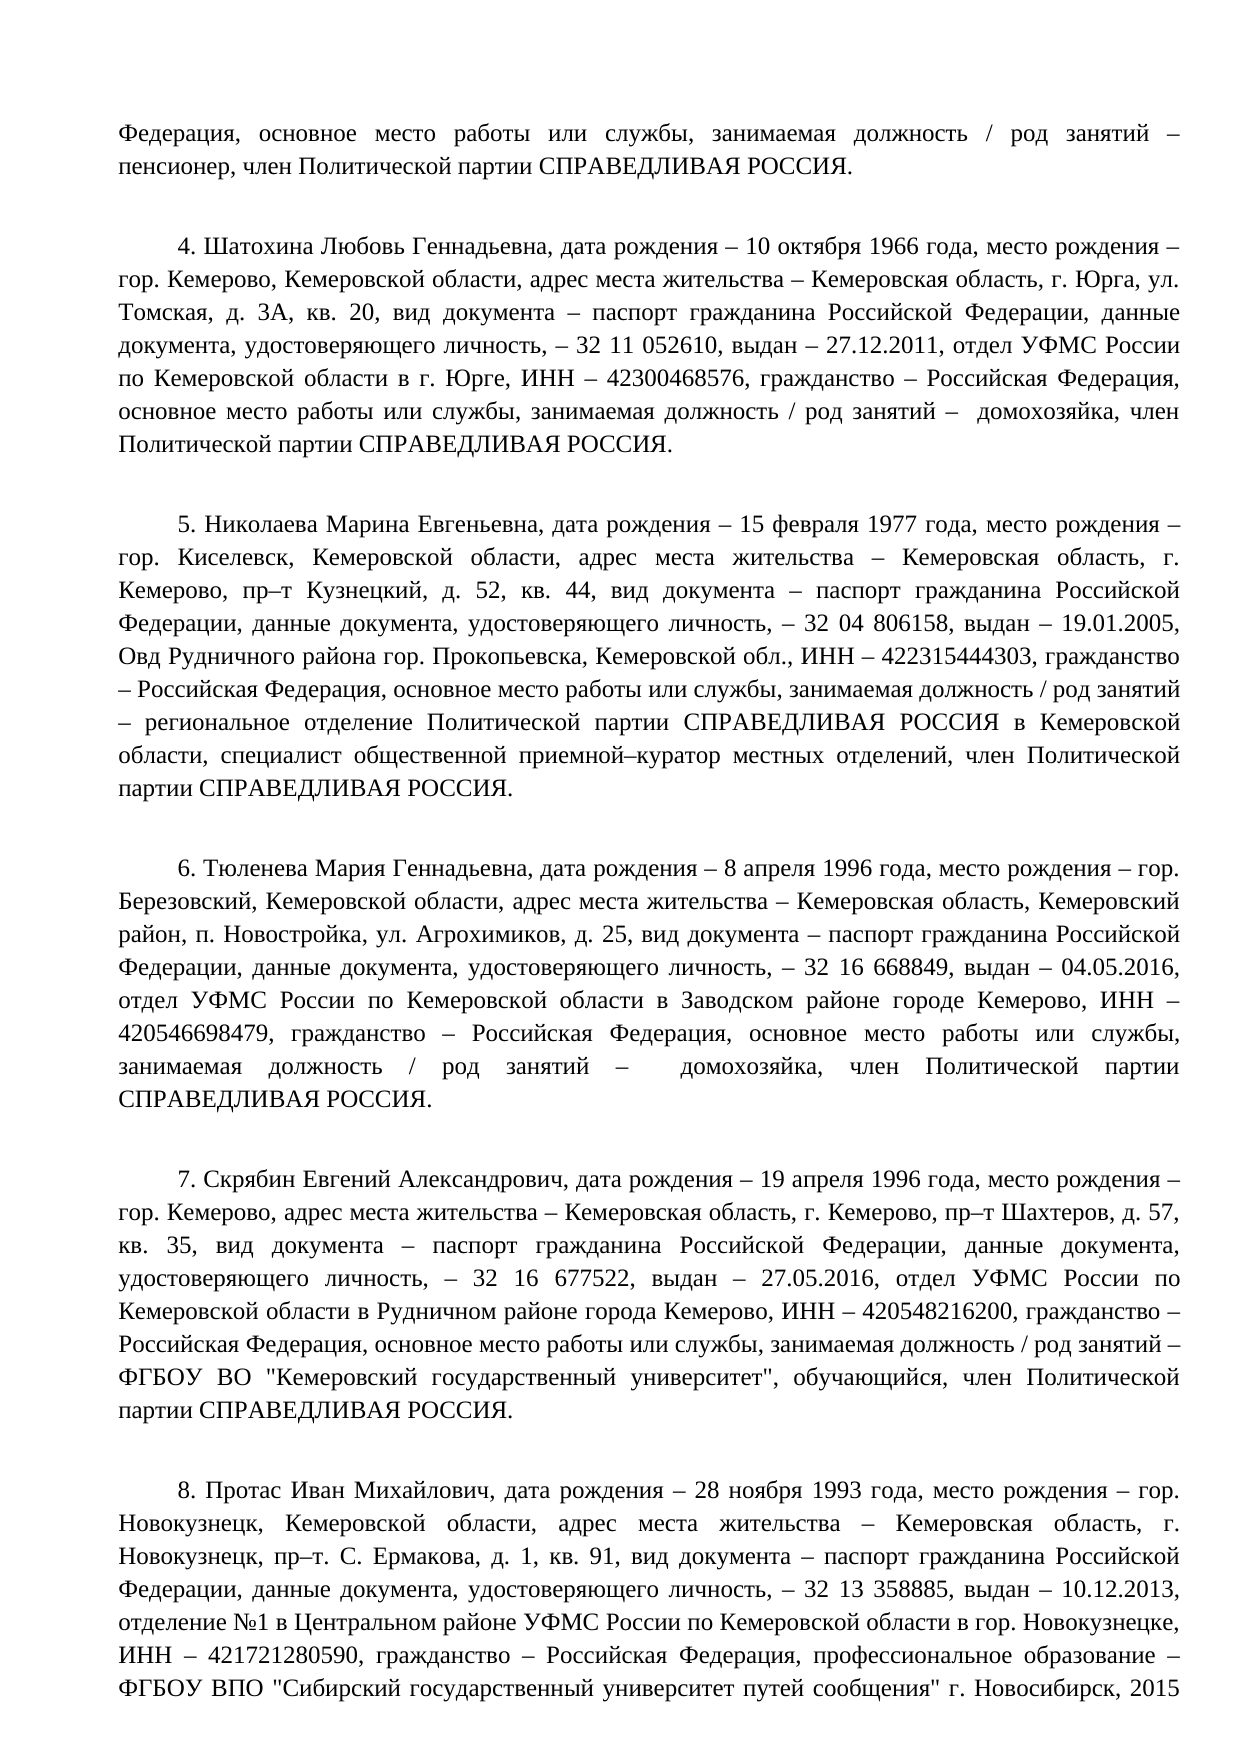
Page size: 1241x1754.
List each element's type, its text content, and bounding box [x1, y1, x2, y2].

text 5. Николаева Марина Евгеньевна, дата рождения – 15 февраля 1977 года, место рождения – гор. Киселевск, Кемеровской области, адрес места жительства – Кемеровская область, г. Кемерово, пр–т Кузнецкий, д. 52, кв. 44, вид документа – паспорт гражданина Российской Федерации, данные документа, удостоверяющего личность, – 32 04 806158, выдан – 19.01.2005, Овд Рудничного района гор. Прокопьевска, Кемеровской обл., ИНН – 422315444303, гражданство – Российская Федерация, основное место работы или службы, занимаемая должность / род занятий – региональное отделение Политической партии СПРАВЕДЛИВАЯ РОССИЯ в Кемеровской области, специалист общественной приемной–куратор местных отделений, член Политической партии СПРАВЕДЛИВАЯ РОССИЯ. [118, 509, 1181, 802]
text 7. Скрябин Евгений Александрович, дата рождения – 19 апреля 1996 года, место рождения – гор. Кемерово, адрес места жительства – Кемеровская область, г. Кемерово, пр–т Шахтеров, д. 57, кв. 35, вид документа – паспорт гражданина Российской Федерации, данные документа, удостоверяющего личность, – 32 16 677522, выдан – 27.05.2016, отдел УФМС России по Кемеровской области в Рудничном районе города Кемерово, ИНН – 420548216200, гражданство – Российская Федерация, основное место работы или службы, занимаемая должность / род занятий – ФГБОУ ВО "Кемеровский государственный университет", обучающийся, член Политической партии СПРАВЕДЛИВАЯ РОССИЯ. [118, 1164, 1181, 1424]
text 6. Тюленева Мария Геннадьевна, дата рождения – 8 апреля 1996 года, место рождения – гор. Березовский, Кемеровской области, адрес места жительства – Кемеровская область, Кемеровский район, п. Новостройка, ул. Агрохимиков, д. 25, вид документа – паспорт гражданина Российской Федерации, данные документа, удостоверяющего личность, – 32 16 668849, выдан – 04.05.2016, отдел УФМС России по Кемеровской области в Заводском районе городе Кемерово, ИНН – 420546698479, гражданство – Российская Федерация, основное место работы или службы, занимаемая должность / род занятий – домохозяйка, член Политической партии СПРАВЕДЛИВАЯ РОССИЯ. [118, 853, 1181, 1113]
text 4. Шатохина Любовь Геннадьевна, дата рождения – 10 октября 1966 года, место рождения – гор. Кемерово, Кемеровской области, адрес места жительства – Кемеровская область, г. Юрга, ул. Томская, д. 3А, кв. 20, вид документа – паспорт гражданина Российской Федерации, данные документа, удостоверяющего личность, – 32 11 052610, выдан – 27.12.2011, отдел УФМС России по Кемеровской области в г. Юрге, ИНН – 42300468576, гражданство – Российская Федерация, основное место работы или службы, занимаемая должность / род занятий – домохозяйка, член Политической партии СПРАВЕДЛИВАЯ РОССИЯ. [118, 231, 1181, 458]
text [118, 118, 1181, 180]
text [118, 1475, 1181, 1702]
